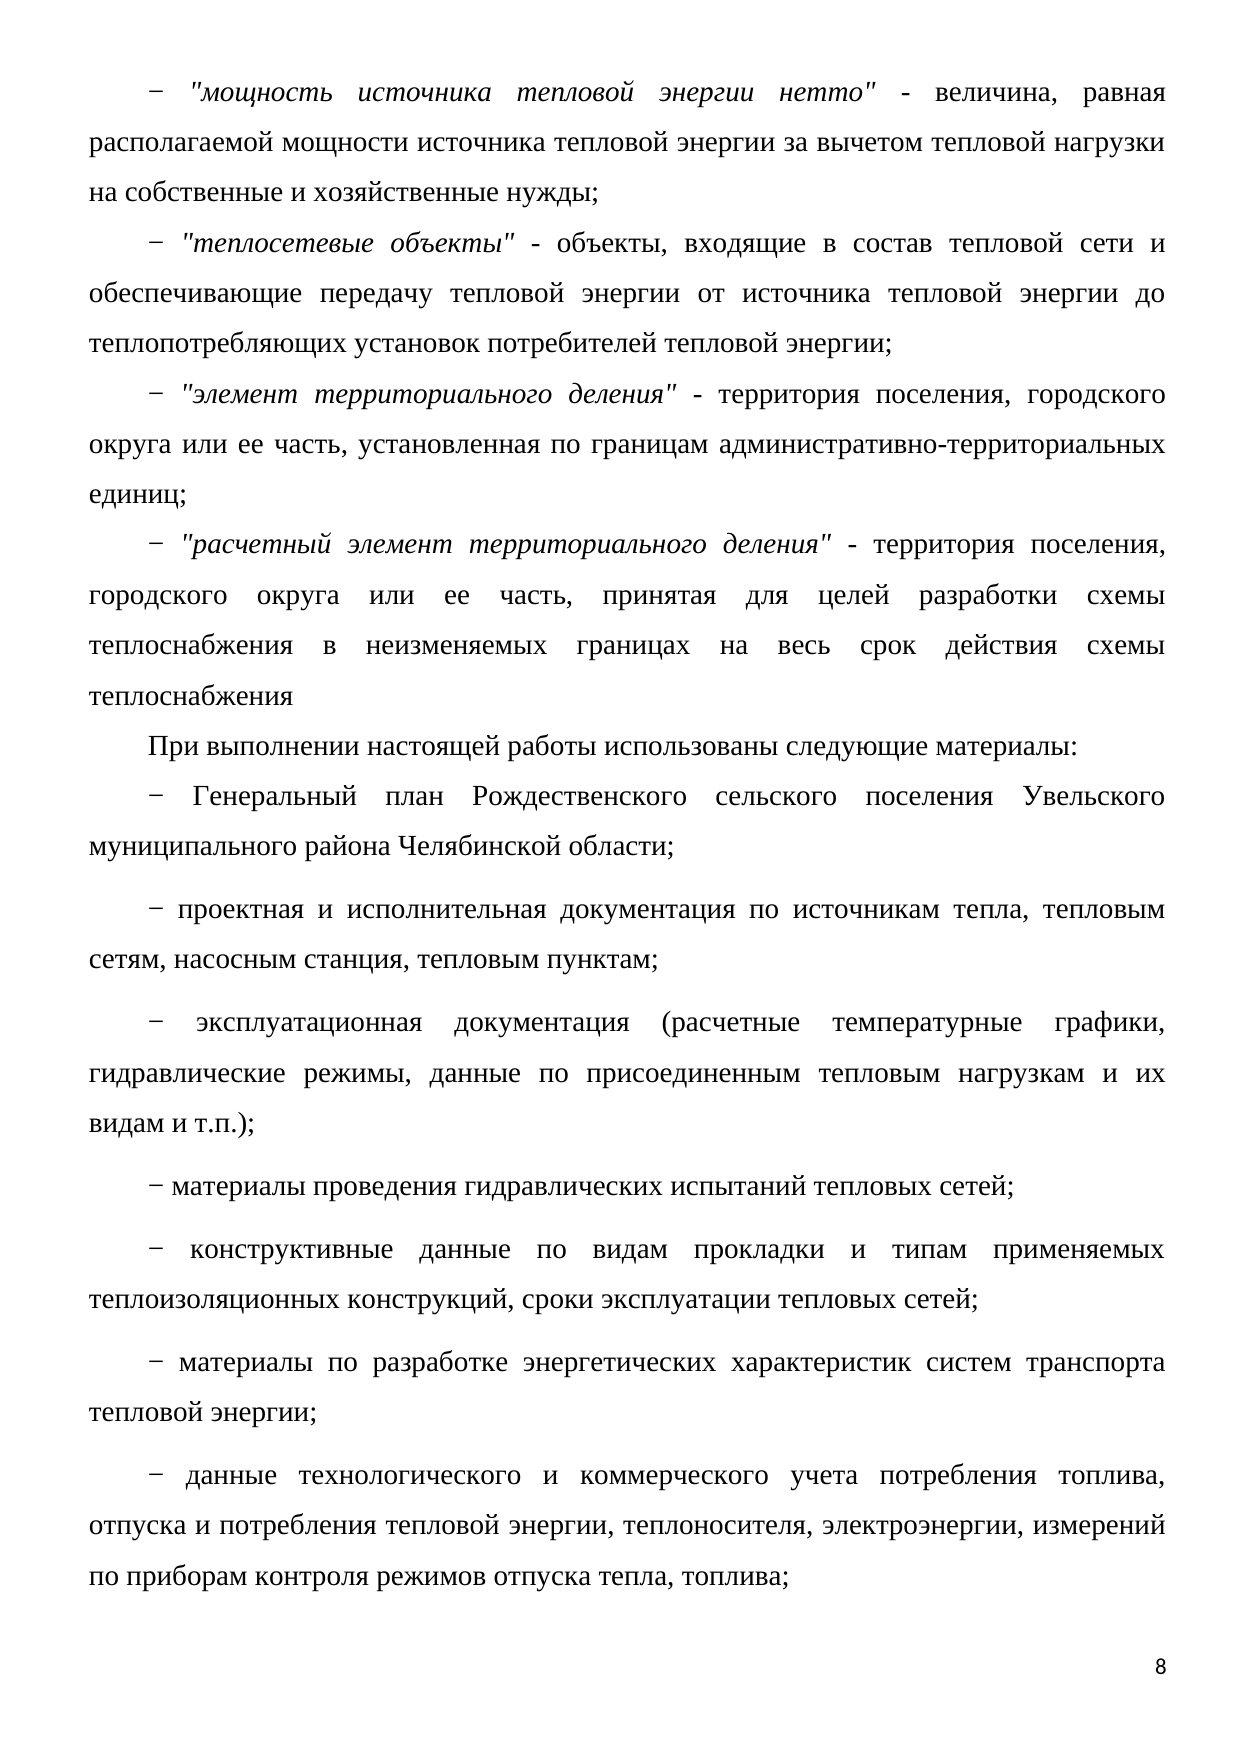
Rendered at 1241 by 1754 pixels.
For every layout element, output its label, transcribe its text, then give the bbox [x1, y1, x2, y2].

text − проектная и исполнительная документация по источникам тепла, тепловым сетям, насосным станция, тепловым пунктам; [89, 891, 1166, 975]
text − эксплуатационная документация (расчетные температурные графики, гидравлические режимы, данные по присоединенным тепловым нагрузкам и их видам и т.п.); [89, 1004, 1166, 1139]
text При выполнении настоящей работы использованы следующие материалы: [89, 728, 1166, 761]
text − материалы проведения гидравлических испытаний тепловых сетей; [89, 1168, 1166, 1201]
text − данные технологического и коммерческого учета потребления топлива, отпуска и потребления тепловой энергии, теплоносителя, электроэнергии, измерений по приборам контроля режимов отпуска тепла, топлива; [89, 1457, 1166, 1591]
text − Генеральный план Рождественского сельского поселения Увельского муниципального района Челябинской области; [89, 778, 1166, 862]
text − конструктивные данные по видам прокладки и типам применяемых теплоизоляционных конструкций, сроки эксплуатации тепловых сетей; [89, 1231, 1166, 1314]
text − материалы по разработке энергетических характеристик систем транспорта тепловой энергии; [89, 1344, 1166, 1428]
text − "мощность источника тепловой энергии нетто" - величина, равная располагаемой мощности источника тепловой энергии за вычетом тепловой нагрузки на собственные и хозяйственные нужды; [89, 74, 1166, 208]
text − "теплосетевые объекты" - объекты, входящие в состав тепловой сети и обеспечивающие передачу тепловой энергии от источника тепловой энергии до теплопотребляющих установок потребителей тепловой энергии; [89, 225, 1166, 359]
text − "элемент территориального деления" - территория поселения, городского округа или ее часть, установленная по границам административно-территориальных единиц; [89, 376, 1166, 510]
text − "расчетный элемент территориального деления" - территория поселения, городского округа или ее часть, принятая для целей разработки схемы теплоснабжения в неизменяемых границах на весь срок действия схемы теплоснабжения [89, 527, 1166, 711]
